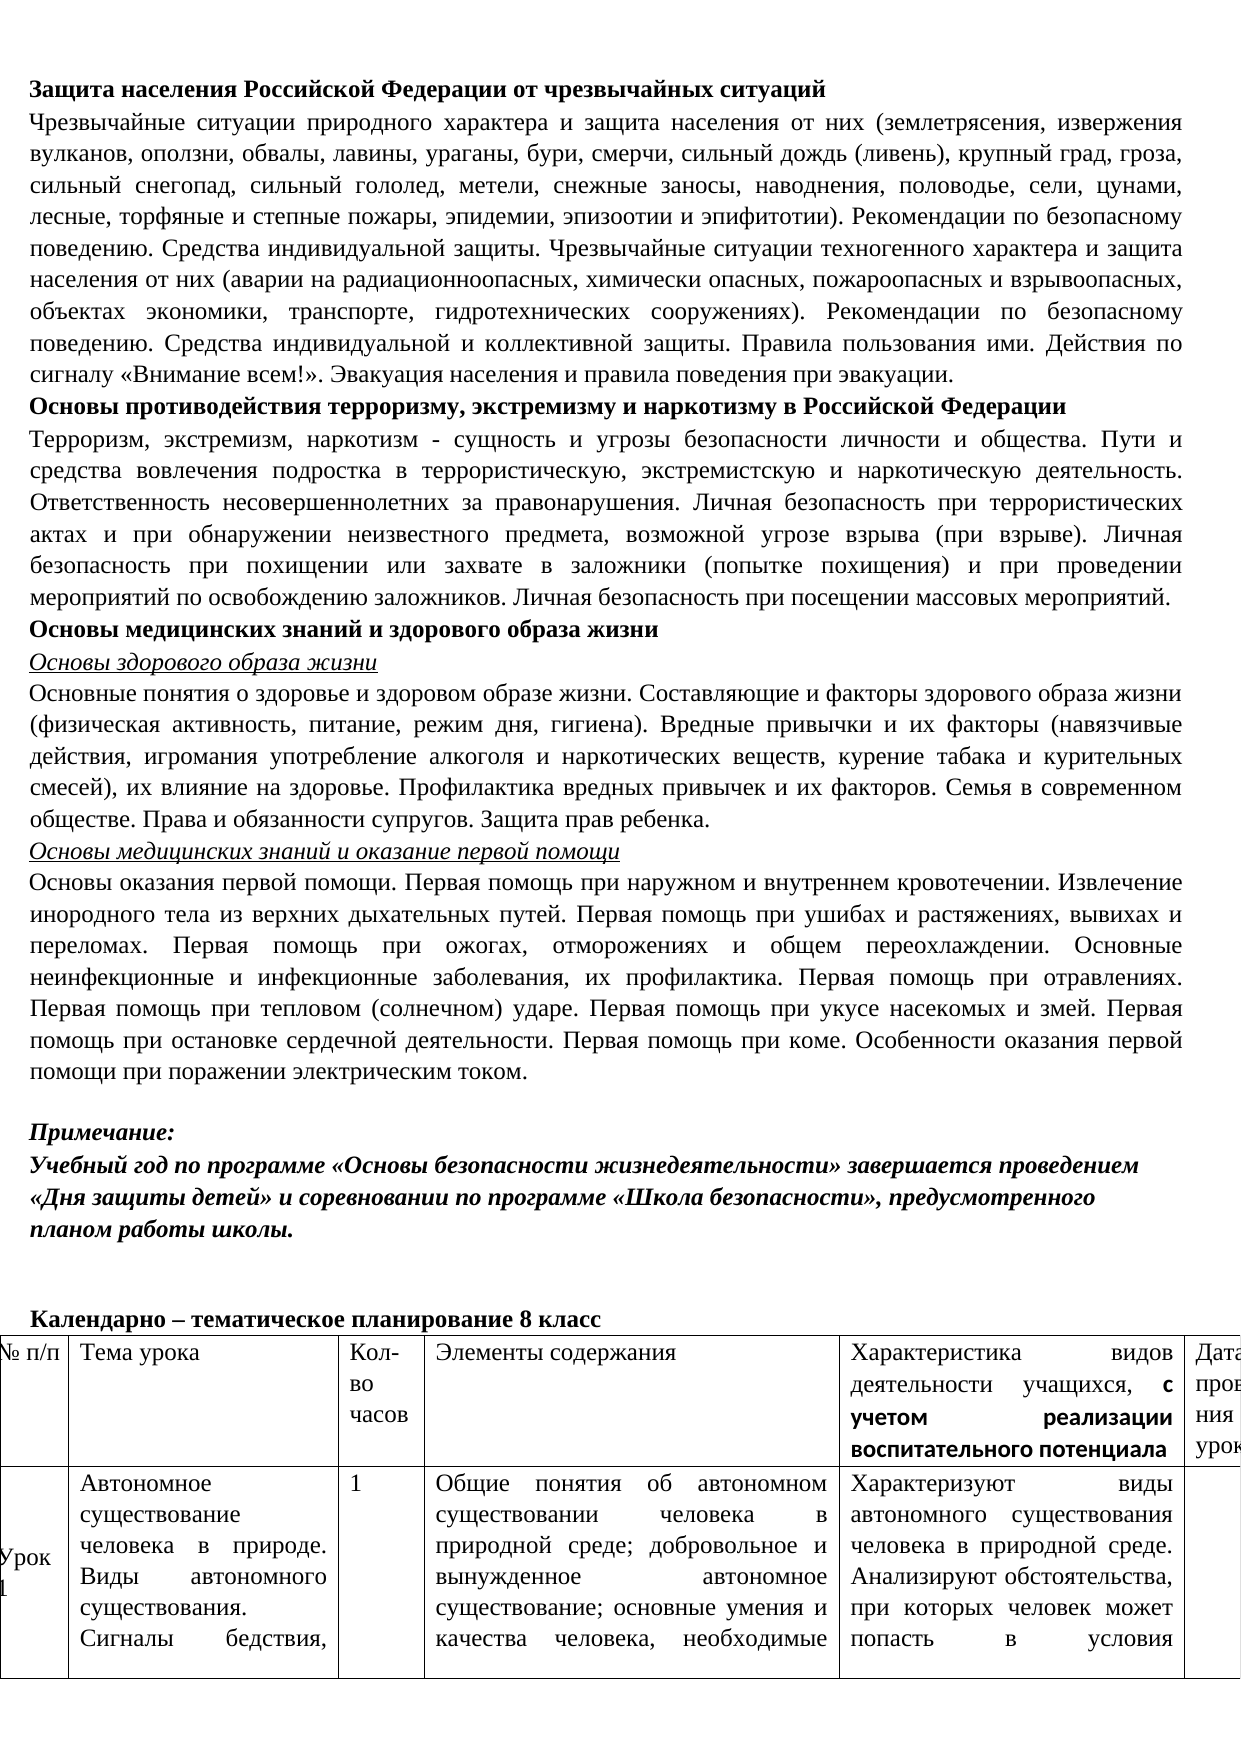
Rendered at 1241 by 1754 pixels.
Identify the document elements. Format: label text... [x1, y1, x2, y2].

table_header Характеристика видов деятельности учащихся, с учетом реализации воспитательного потенциала [840, 1336, 1184, 1466]
table_header Тема урока [69, 1336, 338, 1466]
table_header Кол-во часов [339, 1336, 424, 1466]
text Основы оказания первой помощи. Первая помощь при наружном и внутреннем кровотечении. Извлечение инородного тела из верхних дыхательных путей. Первая помощь при ушибах и растяжениях, вывихах и переломах. Первая помощь при ожогах, отморожениях и общем переохлаждении. Основные неинфекционные и инфекционные заболевания, их профилактика. Первая помощь при отравлениях. Первая помощь при тепловом (солнечном) ударе. Первая помощь при укусе насекомых и змей. Первая помощь при остановке сердечной деятельности. Первая помощь при коме. Особенности оказания первой помощи при поражении электрическим током. [28, 867, 1184, 1085]
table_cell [425, 1467, 839, 1678]
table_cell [840, 1467, 1184, 1678]
text Терроризм, экстремизм, наркотизм - сущность и угрозы безопасности личности и общества. Пути и средства вовлечения подростка в террористическую, экстремистскую и наркотическую деятельность. Ответственность несовершеннолетних за правонарушения. Личная безопасность при террористических актах и при обнаружении неизвестного предмета, возможной угрозе взрыва (при взрыве). Личная безопасность при похищении или захвате в заложники (попытке похищения) и при проведении мероприятий по освобождению заложников. Личная безопасность при посещении массовых мероприятий. [28, 424, 1184, 611]
table_cell Урок 1 [1, 1467, 68, 1678]
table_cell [69, 1467, 338, 1678]
table_cell [1185, 1467, 1240, 1678]
text Основы здорового образа жизни [28, 647, 1184, 675]
text Основы противодействия терроризму, экстремизму и наркотизму в Российской Федерации [28, 391, 1184, 420]
text Чрезвычайные ситуации природного характера и защита населения от них (землетрясения, извержения вулканов, оползни, обвалы, лавины, ураганы, бури, смерчи, сильный дождь (ливень), крупный град, гроза, сильный снегопад, сильный гололед, метели, снежные заносы, наводнения, половодье, сели, цунами, лесные, торфяные и степные пожары, эпидемии, эпизоотии и эпифитотии). Рекомендации по безопасному поведению. Средства индивидуальной защиты. Чрезвычайные ситуации техногенного характера и защита населения от них (аварии на радиационноопасных, химически опасных, пожароопасных и взрывоопасных, объектах экономики, транспорте, гидротехнических сооружениях). Рекомендации по безопасному поведению. Средства индивидуальной и коллективной защиты. Правила пользования ими. Действия по сигналу «Внимание всем!». Эвакуация населения и правила поведения при эвакуации. [28, 107, 1184, 388]
table_header Элементы содержания [425, 1336, 839, 1466]
text Календарно – тематическое планирование 8 класс [30, 1304, 1184, 1332]
table_cell 1 [339, 1467, 424, 1678]
text Примечание: [28, 1117, 1184, 1146]
text Основные понятия о здоровье и здоровом образе жизни. Составляющие и факторы здорового образа жизни (физическая активность, питание, режим дня, гигиена). Вредные привычки и их факторы (навязчивые действия, игромания употребление алкоголя и наркотических веществ, курение табака и курительных смесей), их влияние на здоровье. Профилактика вредных привычек и их факторов. Семья в современном обществе. Права и обязанности супругов. Защита прав ребенка. [28, 678, 1184, 833]
table_header Дата проведе ния урока [1185, 1336, 1240, 1466]
table_header № п/п [1, 1336, 68, 1466]
text Учебный год по программе «Основы безопасности жизнедеятельности» завершается проведением «Дня защиты детей» и соревновании по программе «Школа безопасности», предусмотренного планом работы школы. [28, 1150, 1184, 1243]
text Защита населения Российской Федерации от чрезвычайных ситуаций [28, 74, 1184, 103]
text Основы медицинских знаний и оказание первой помощи [28, 836, 1184, 865]
text Основы медицинских знаний и здорового образа жизни [28, 614, 1184, 643]
